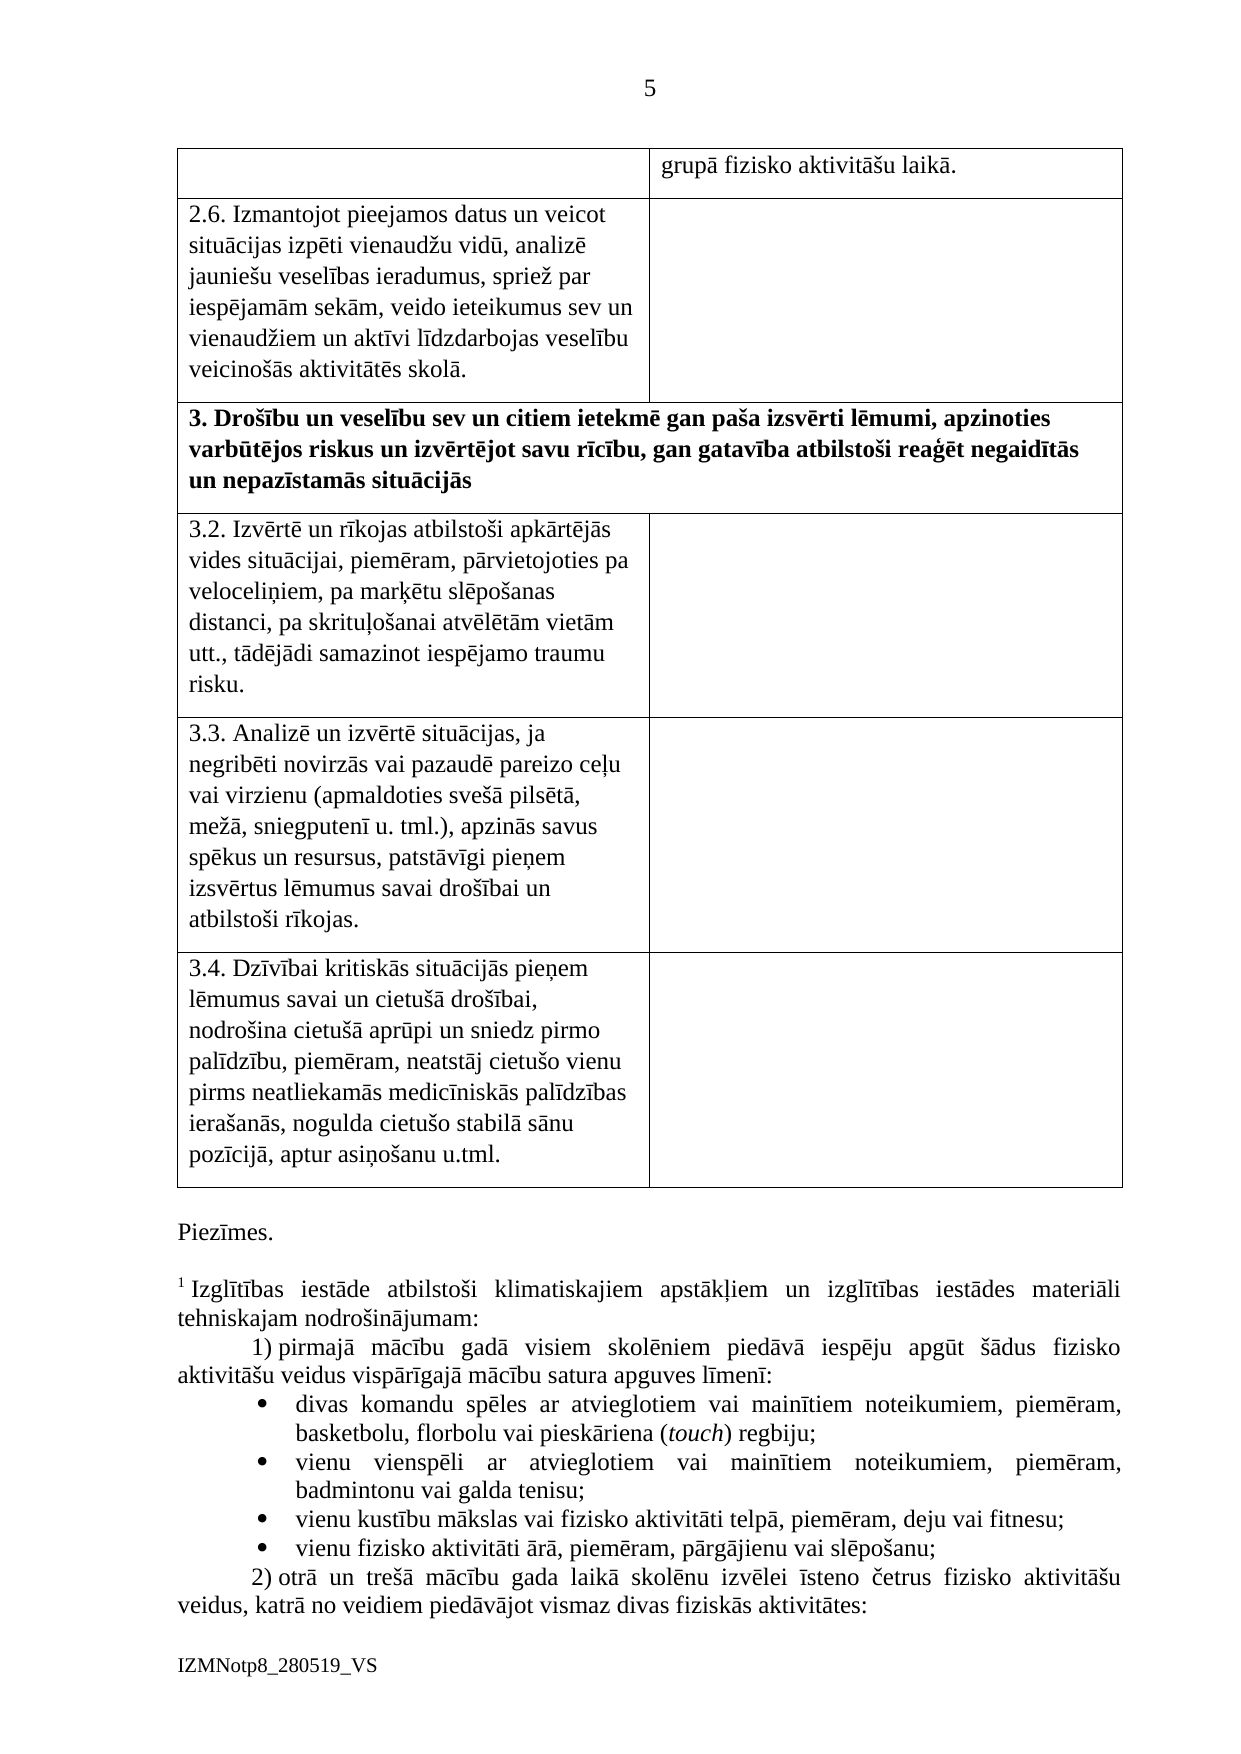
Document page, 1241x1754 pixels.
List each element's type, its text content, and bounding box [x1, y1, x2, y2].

table_cell [650, 953, 1122, 1187]
text Piezīmes. [177, 1217, 1122, 1246]
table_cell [178, 149, 649, 198]
list vienu kustību mākslas vai fizisko aktivitāti telpā, piemēram, deju vai fitnesu; [258, 1504, 1122, 1533]
text 1) pirmajā mācību gadā visiem skolēniem piedāvā iespēju apgūt šādus fizisko aktivitāšu veidus vispārīgajā mācību satura apguves līmenī: [177, 1332, 1122, 1389]
list vienu vienspēli ar atvieglotiem vai mainītiem noteikumiem, piemēram, badmintonu vai galda tenisu; [258, 1447, 1122, 1504]
text 2) otrā un trešā mācību gada laikā skolēnu izvēlei īsteno četrus fizisko aktivitāšu veidus, katrā no veidiem piedāvājot vismaz divas fiziskās aktivitātes: [177, 1562, 1122, 1619]
table_cell [650, 514, 1122, 717]
text 1 Izglītības iestāde atbilstoši klimatiskajiem apstākļiem un izglītības iestādes materiāli tehniskajam nodrošinājumam: [177, 1274, 1122, 1332]
table_cell 3.2. Izvērtē un rīkojas atbilstoši apkārtējās vides situācijai, piemēram, pārvietojoties pa veloceliņiem, pa marķētu slēpošanas distanci, pa skrituļošanai atvēlētām vietām utt., tādējādi samazinot iespējamo traumu risku. [178, 514, 649, 717]
table_cell [650, 199, 1122, 402]
table_cell 2.6. Izmantojot pieejamos datus un veicot situācijas izpēti vienaudžu vidū, analizē jauniešu veselības ieradumus, spriež par iespējamām sekām, veido ieteikumus sev un vienaudžiem un aktīvi līdzdarbojas veselību veicinošās aktivitātēs skolā. [178, 199, 649, 402]
list vienu fizisko aktivitāti ārā, piemēram, pārgājienu vai slēpošanu; [258, 1533, 1122, 1562]
table_cell 3.3. Analizē un izvērtē situācijas, ja negribēti novirzās vai pazaudē pareizo ceļu vai virzienu (apmaldoties svešā pilsētā, mežā, sniegputenī u. tml.), apzinās savus spēkus un resursus, patstāvīgi pieņem izsvērtus lēmumus savai drošībai un atbilstoši rīkojas. [178, 718, 649, 952]
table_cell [650, 149, 1122, 198]
table_cell 3. Drošību un veselību sev un citiem ietekmē gan paša izsvērti lēmumi, apzinoties varbūtējos riskus un izvērtējot savu rīcību, gan gatavība atbilstoši reaģēt negaidītās un nepazīstamās situācijās [178, 403, 1122, 513]
list divas komandu spēles ar atvieglotiem vai mainītiem noteikumiem, piemēram, basketbolu, florbolu vai pieskāriena (touch) regbiju; [258, 1389, 1122, 1447]
table_cell [650, 718, 1122, 952]
table_cell 3.4. Dzīvībai kritiskās situācijās pieņem lēmumus savai un cietušā drošībai, nodrošina cietušā aprūpi un sniedz pirmo palīdzību, piemēram, neatstāj cietušo vienu pirms neatliekamās medicīniskās palīdzības ierašanās, nogulda cietušo stabilā sānu pozīcijā, aptur asiņošanu u.tml. [178, 953, 649, 1187]
